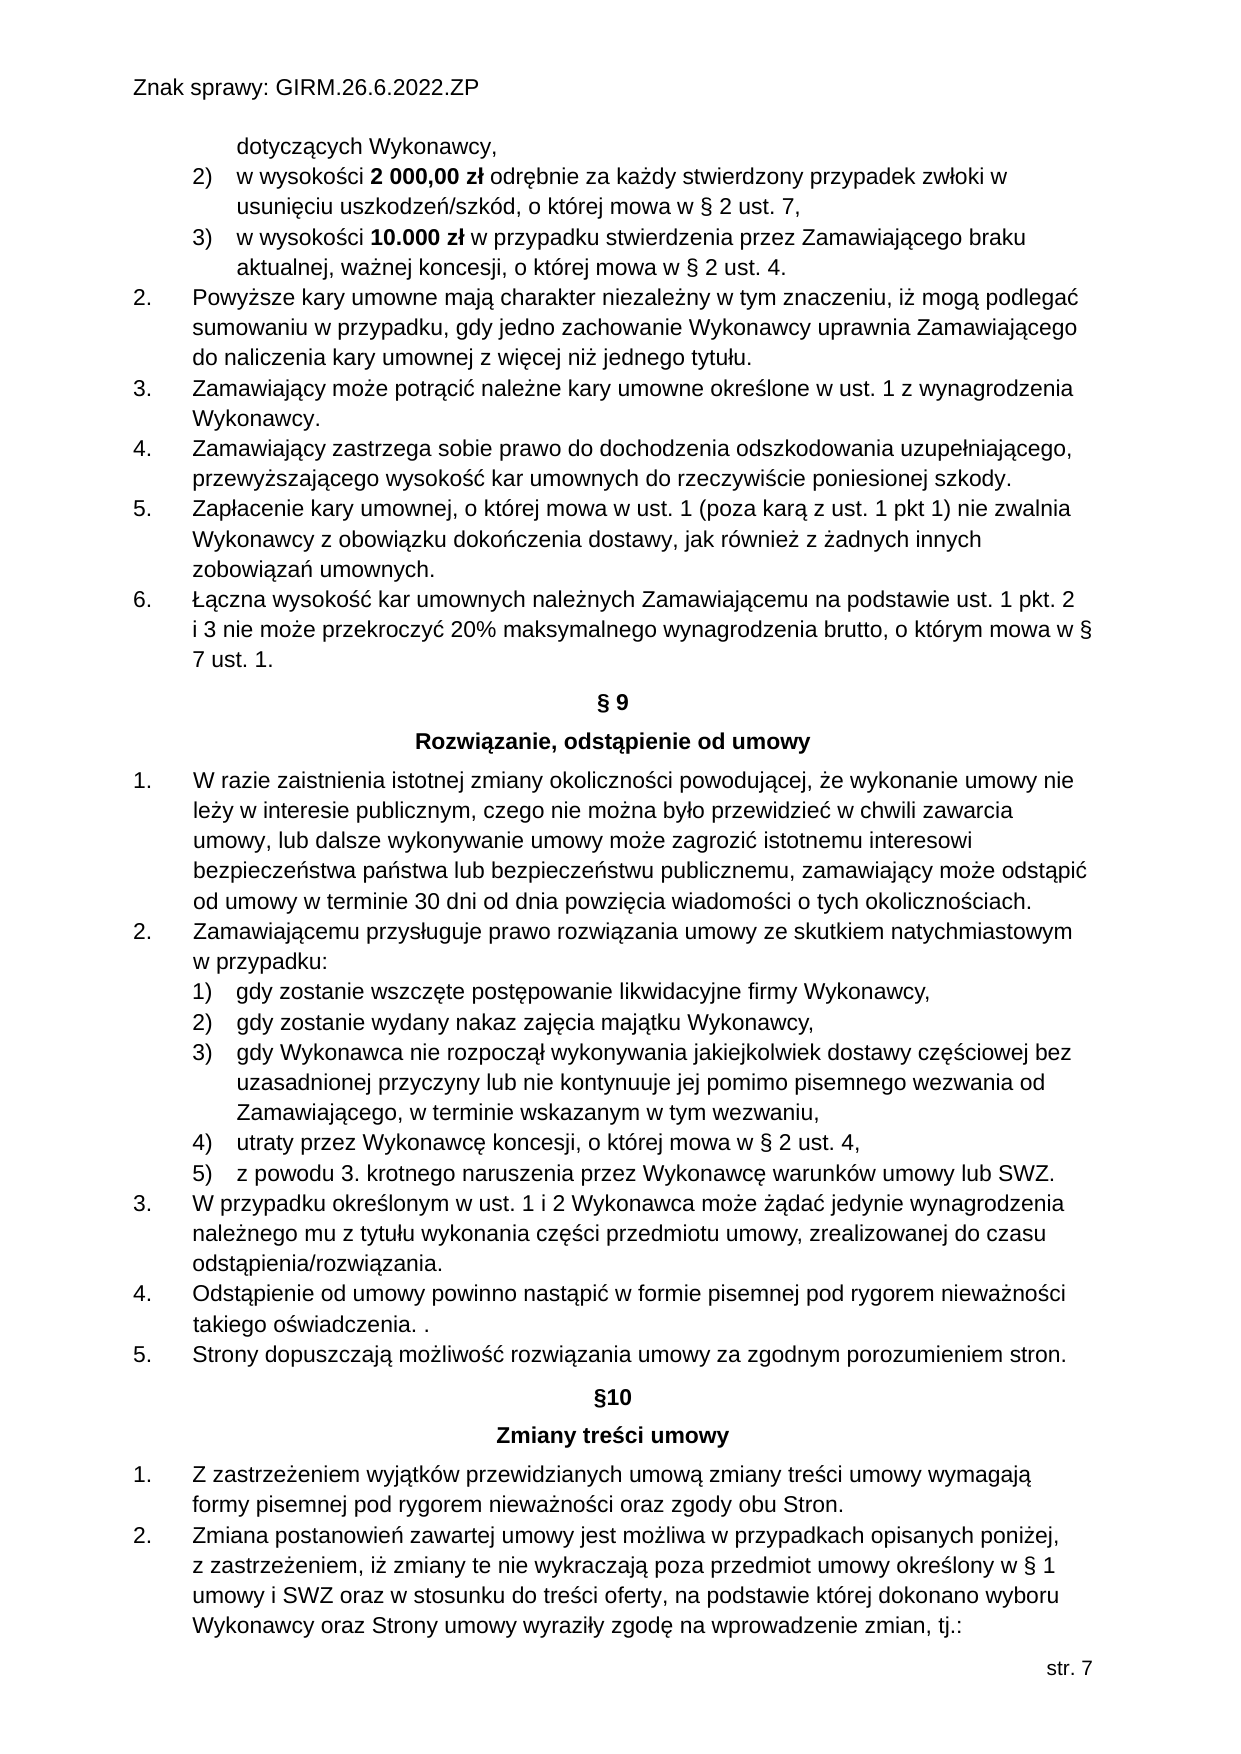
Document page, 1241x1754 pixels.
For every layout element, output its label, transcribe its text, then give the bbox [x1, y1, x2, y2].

list W przypadku określonym w ust. 1 i 2 Wykonawca może żądać jedynie wynagrodzenia należnego mu z tytułu wykonania części przedmiotu umowy, zrealizowanej do czasu odstąpienia/rozwiązania. [133, 1190, 1093, 1277]
list z powodu 3. krotnego naruszenia przez Wykonawcę warunków umowy lub SWZ. [192, 1159, 1093, 1186]
list Zamawiający zastrzega sobie prawo do dochodzenia odszkodowania uzupełniającego, przewyższającego wysokość kar umownych do rzeczywiście poniesionej szkody. [133, 435, 1093, 492]
list Powyższe kary umowne mają charakter niezależny w tym znaczeniu, iż mogą podlegać sumowaniu w przypadku, gdy jedno zachowanie Wykonawcy uprawnia Zamawiającego do naliczenia kary umownej z więcej niż jednego tytułu. [133, 284, 1093, 371]
list Odstąpienie od umowy powinno nastąpić w formie pisemnej pod rygorem nieważności takiego oświadczenia. . [133, 1280, 1093, 1337]
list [192, 133, 1093, 159]
list Zamawiającemu przysługuje prawo rozwiązania umowy ze skutkiem natychmiastowym w przypadku: [133, 918, 1093, 974]
list gdy Wykonawca nie rozpoczął wykonywania jakiejkolwiek dostawy częściowej bez uzasadnionej przyczyny lub nie kontynuuje jej pomimo pisemnego wezwania od Zamawiającego, w terminie wskazanym w tym wezwaniu, [192, 1039, 1093, 1126]
subtitle Zmiany treści umowy [133, 1422, 1093, 1449]
list gdy zostanie wydany nakaz zajęcia majątku Wykonawcy, [192, 1008, 1093, 1035]
list utraty przez Wykonawcę koncesji, o której mowa w § 2 ust. 4, [192, 1129, 1093, 1156]
list Łączna wysokość kar umownych należnych Zamawiającemu na podstawie ust. 1 pkt. 2 i 3 nie może przekroczyć 20% maksymalnego wynagrodzenia brutto, o którym mowa w § 7 ust. 1. [133, 586, 1093, 673]
list gdy zostanie wszczęte postępowanie likwidacyjne firmy Wykonawcy, [192, 978, 1093, 1005]
list Strony dopuszczają możliwość rozwiązania umowy za zgodnym porozumieniem stron. [133, 1341, 1093, 1367]
subtitle § 9 [133, 689, 1093, 716]
list w wysokości 10.000 zł w przypadku stwierdzenia przez Zamawiającego braku aktualnej, ważnej koncesji, o której mowa w § 2 ust. 4. [192, 223, 1093, 280]
subtitle §10 [133, 1383, 1093, 1410]
list Zapłacenie kary umownej, o której mowa w ust. 1 (poza karą z ust. 1 pkt 1) nie zwalnia Wykonawcy z obowiązku dokończenia dostawy, jak również z żadnych innych zobowiązań umownych. [133, 495, 1093, 582]
list Z zastrzeżeniem wyjątków przewidzianych umową zmiany treści umowy wymagają formy pisemnej pod rygorem nieważności oraz zgody obu Stron. [133, 1461, 1093, 1518]
list Zamawiający może potrącić należne kary umowne określone w ust. 1 z wynagrodzenia Wykonawcy. [133, 374, 1093, 431]
subtitle Rozwiązanie, odstąpienie od umowy [133, 728, 1093, 754]
list w wysokości 2 000,00 zł odrębnie za każdy stwierdzony przypadek zwłoki w usunięciu uszkodzeń/szkód, o której mowa w § 2 ust. 7, [192, 163, 1093, 220]
list W razie zaistnienia istotnej zmiany okoliczności powodującej, że wykonanie umowy nie leży w interesie publicznym, czego nie można było przewidzieć w chwili zawarcia umowy, lub dalsze wykonywanie umowy może zagrozić istotnemu interesowi bezpieczeństwa państwa lub bezpieczeństwu publicznemu, zamawiający może odstąpić od umowy w terminie 30 dni od dnia powzięcia wiadomości o tych okolicznościach. [133, 767, 1093, 914]
text z zastrzeżeniem, iż zmiany te nie wykraczają poza przedmiot umowy określony w § 1 umowy i SWZ oraz w stosunku do treści oferty, na podstawie której dokonano wyboru Wykonawcy oraz Strony umowy wyraziły zgodę na wprowadzenie zmian, tj.: [192, 1552, 1093, 1639]
list Zmiana postanowień zawartej umowy jest możliwa w przypadkach opisanych poniżej, [133, 1522, 1093, 1548]
